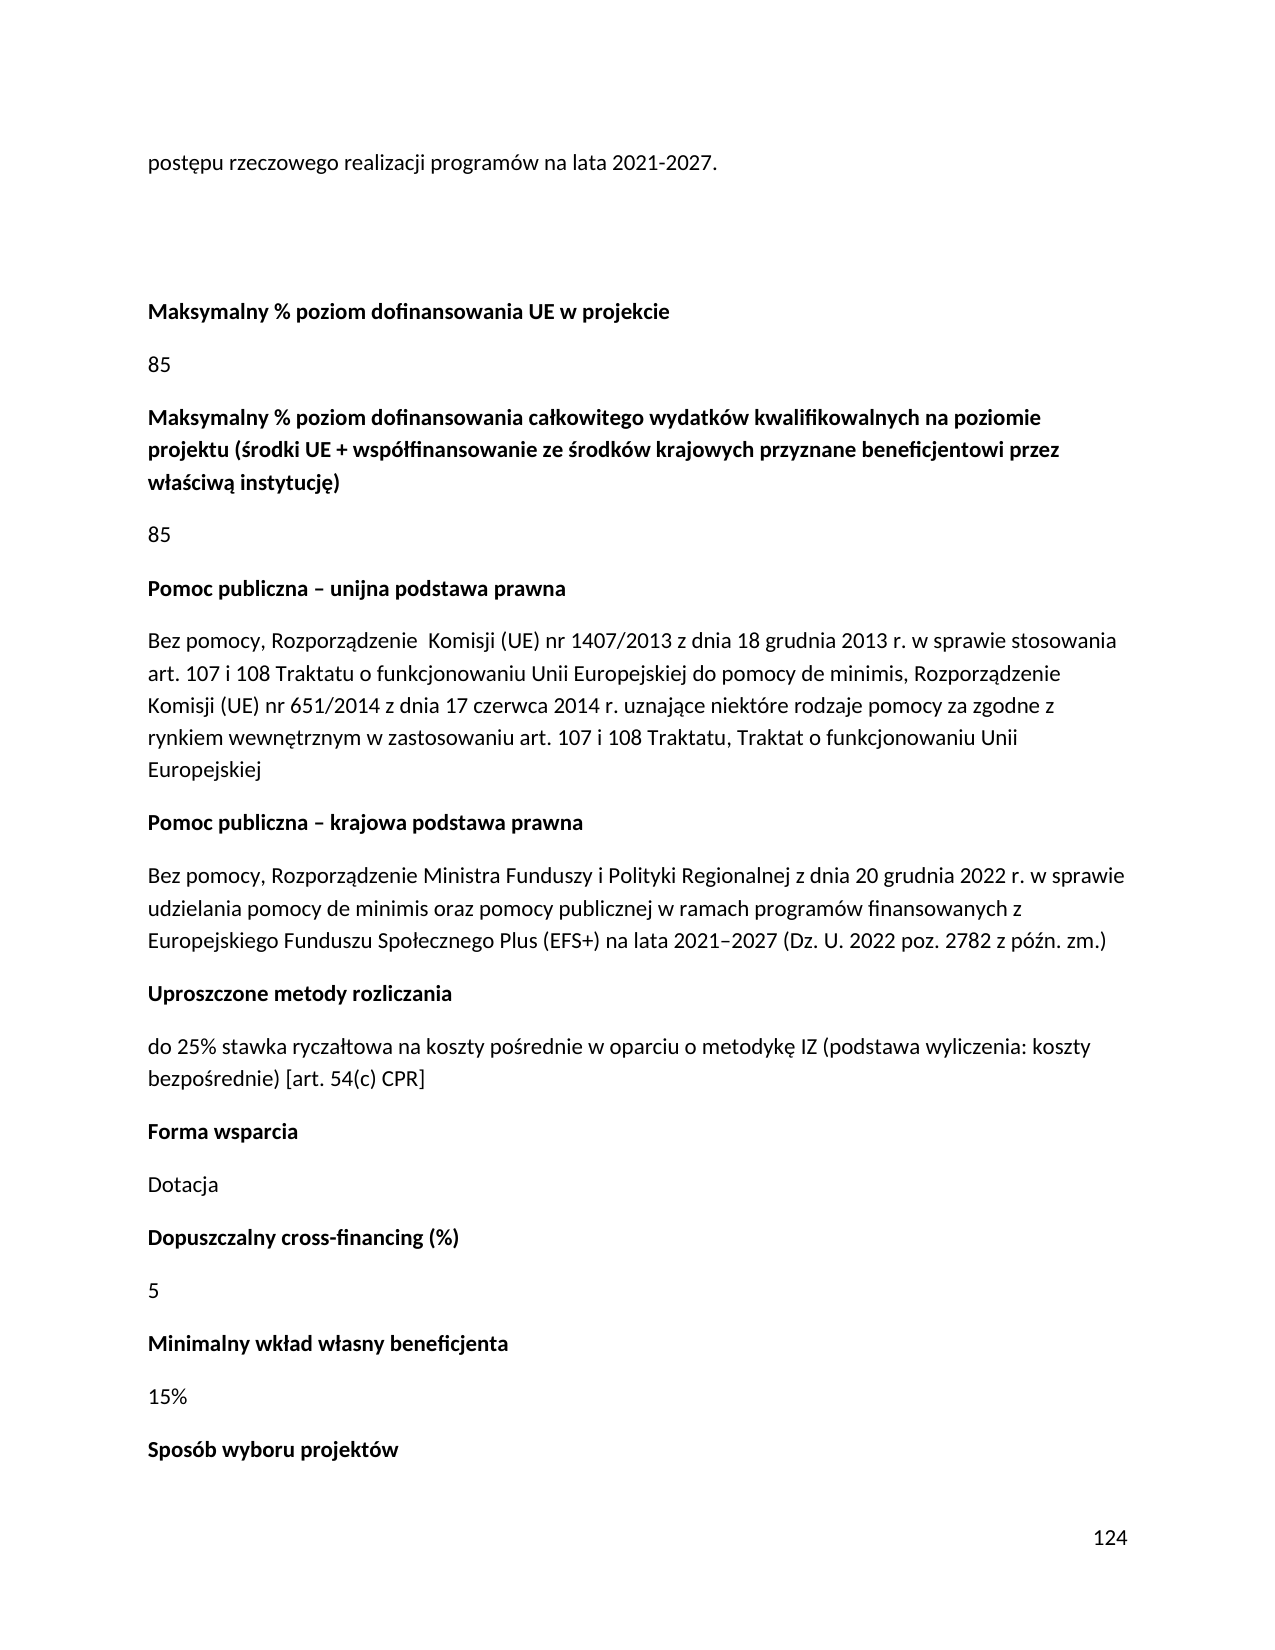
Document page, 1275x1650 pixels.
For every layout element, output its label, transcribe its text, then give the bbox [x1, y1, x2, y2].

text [148, 148, 1127, 272]
text 85 [148, 521, 1127, 549]
text 5 [148, 1276, 1127, 1304]
text Maksymalny % poziom dofinansowania UE w projekcie [148, 297, 1127, 325]
text Dopuszczalny cross-financing (%) [148, 1223, 1127, 1251]
text 15% [148, 1382, 1127, 1410]
text Pomoc publiczna – unijna podstawa prawna [148, 574, 1127, 602]
text Minimalny wkład własny beneficjenta [148, 1329, 1127, 1357]
text Dotacja [148, 1170, 1127, 1198]
text Bez pomocy, Rozporządzenie Komisji (UE) nr 1407/2013 z dnia 18 grudnia 2013 r. w sprawie stosowania art. 107 i 108 Traktatu o funkcjonowaniu Unii Europejskiej do pomocy de minimis, Rozporządzenie Komisji (UE) nr 651/2014 z dnia 17 czerwca 2014 r. uznające niektóre rodzaje pomocy za zgodne z rynkiem wewnętrznym w zastosowaniu art. 107 i 108 Traktatu, Traktat o funkcjonowaniu Unii Europejskiej [148, 627, 1127, 783]
text do 25% stawka ryczałtowa na koszty pośrednie w oparciu o metodykę IZ (podstawa wyliczenia: koszty bezpośrednie) [art. 54(c) CPR] [148, 1032, 1127, 1092]
text Pomoc publiczna – krajowa podstawa prawna [148, 808, 1127, 836]
text Sposób wyboru projektów [148, 1435, 1127, 1463]
text Bez pomocy, Rozporządzenie Ministra Funduszy i Polityki Regionalnej z dnia 20 grudnia 2022 r. w sprawie udzielania pomocy de minimis oraz pomocy publicznej w ramach programów finansowanych z Europejskiego Funduszu Społecznego Plus (EFS+) na lata 2021–2027 (Dz. U. 2022 poz. 2782 z późn. zm.) [148, 861, 1127, 954]
text Maksymalny % poziom dofinansowania całkowitego wydatków kwalifikowalnych na poziomie projektu (środki UE + współfinansowanie ze środków krajowych przyznane beneficjentowi przez właściwą instytucję) [148, 403, 1127, 496]
text 85 [148, 350, 1127, 378]
text Uproszczone metody rozliczania [148, 979, 1127, 1007]
text Forma wsparcia [148, 1117, 1127, 1145]
